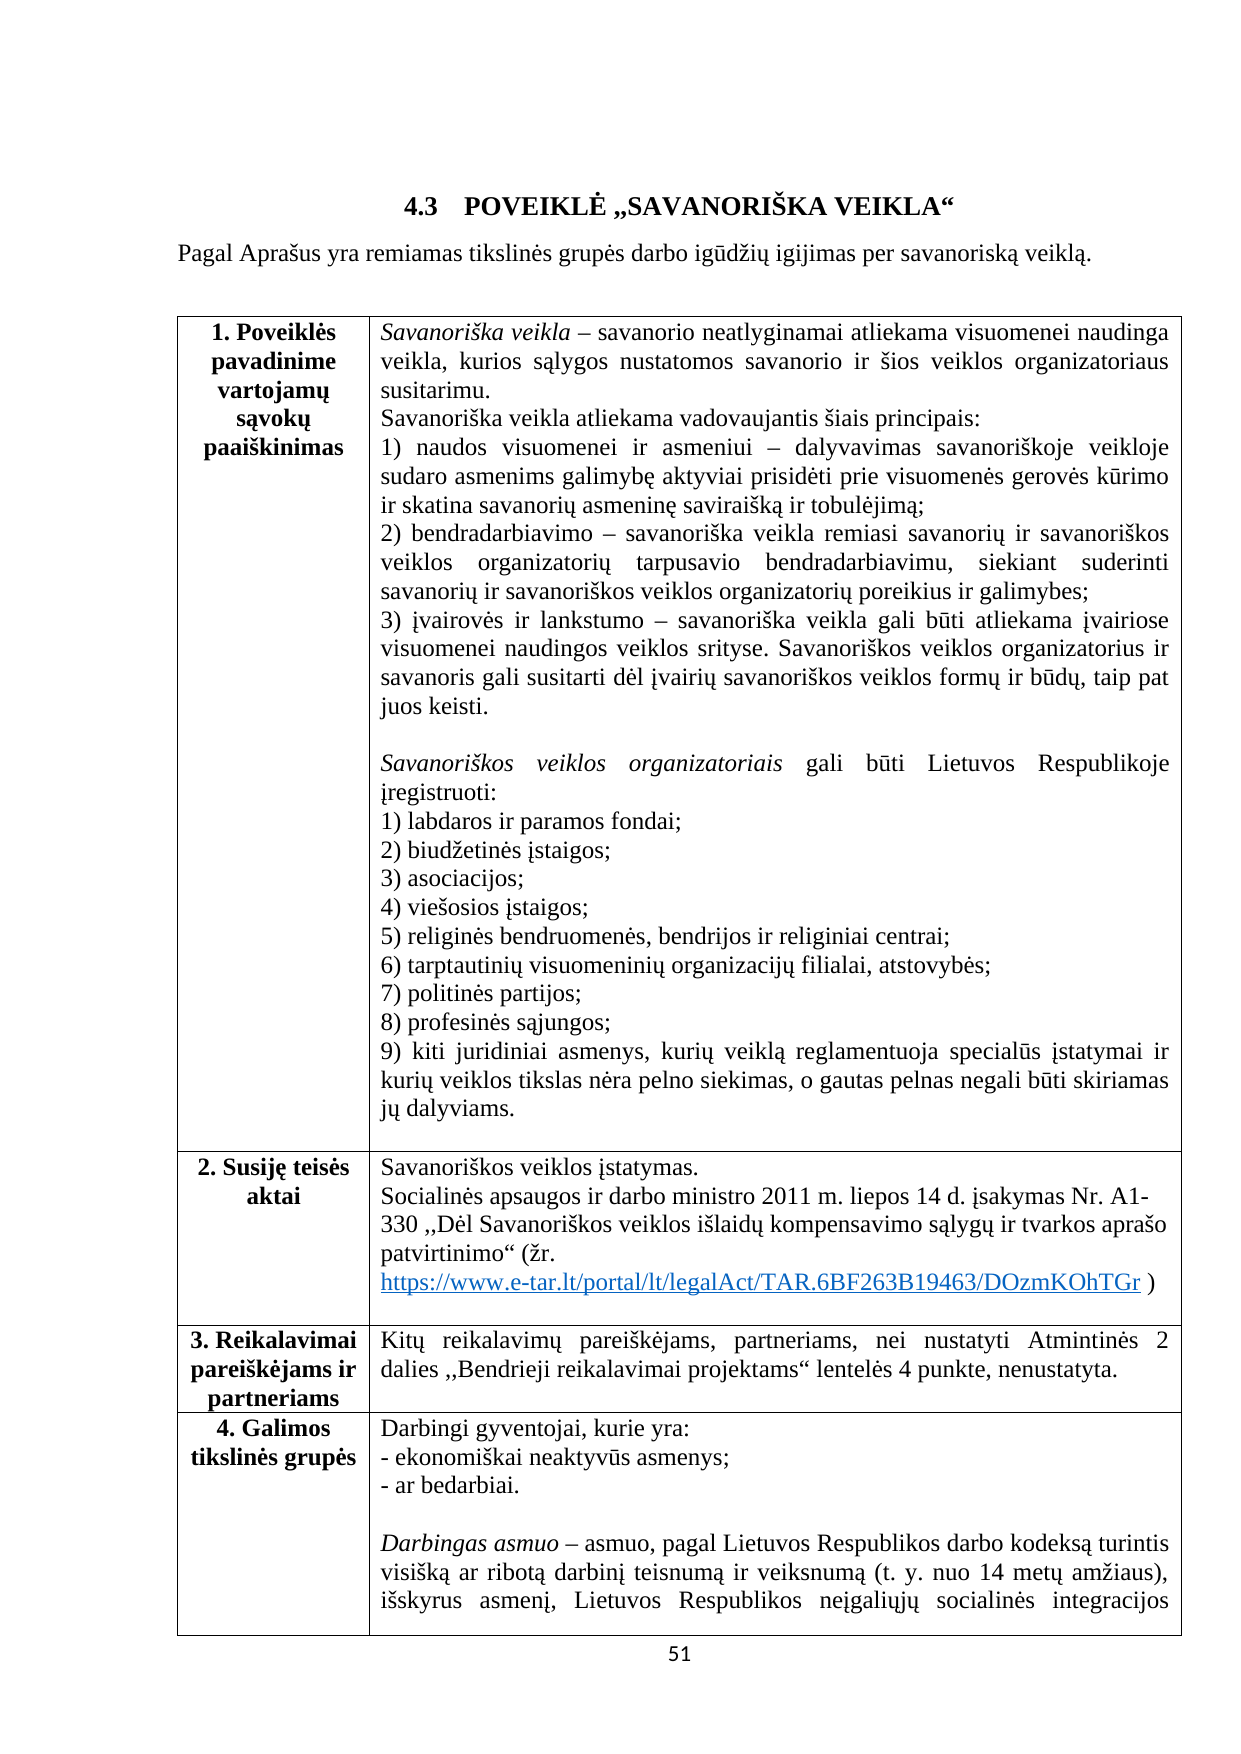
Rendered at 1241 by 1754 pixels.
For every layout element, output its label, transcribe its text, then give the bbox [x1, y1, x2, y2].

table_cell Kitų reikalavimų pareiškėjams, partneriams, nei nustatyti Atmintinės 2 dalies ,,Bendrieji reikalavimai projektams“ lentelės 4 punkte, nenustatyta. [370, 1326, 1181, 1412]
table_header 1. Poveiklės pavadinime vartojamų sąvokų paaiškinimas [178, 317, 369, 1151]
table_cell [370, 1413, 1181, 1635]
table_header Savanoriška veikla – savanorio neatlyginamai atliekama visuomenei naudinga veikla, kurios sąlygos nustatomos savanorio ir šios veiklos organizatoriaus susitarimu. Savanoriška veikla atliekama vadovaujantis šiais principais: 1) naudos visuomenei ir asmeniui – dalyvavimas savanoriškoje veikloje sudaro asmenims galimybę aktyviai prisidėti prie visuomenės gerovės kūrimo ir skatina savanorių asmeninę saviraišką ir tobulėjimą; 2) bendradarbiavimo – savanoriška veikla remiasi savanorių ir savanoriškos veiklos organizatorių tarpusavio bendradarbiavimu, siekiant suderinti savanorių ir savanoriškos veiklos organizatorių poreikius ir galimybes; 3) įvairovės ir lankstumo – savanoriška veikla gali būti atliekama įvairiose visuomenei naudingos veiklos srityse. Savanoriškos veiklos organizatorius ir savanoris gali susitarti dėl įvairių savanoriškos veiklos formų ir būdų, taip pat juos keisti. Savanoriškos veiklos organizatoriais gali būti Lietuvos Respublikoje įregistruoti: 1) labdaros ir paramos fondai; 2) biudžetinės įstaigos; 3) asociacijos; 4) viešosios įstaigos; 5) religinės bendruomenės, bendrijos ir religiniai centrai; 6) tarptautinių visuomeninių organizacijų filialai, atstovybės; 7) politinės partijos; 8) profesinės sąjungos; 9) kiti juridiniai asmenys, kurių veiklą reglamentuoja specialūs įstatymai ir kurių veiklos tikslas nėra pelno siekimas, o gautas pelnas negali būti skiriamas jų dalyviams. [370, 317, 1181, 1151]
table_cell 2. Susiję teisės aktai [178, 1152, 369, 1324]
text Pagal Aprašus yra remiamas tikslinės grupės darbo igūdžių igijimas per savanoriską veiklą. [177, 238, 1181, 267]
table_cell 3. Reikalavimai pareiškėjams ir partneriams [178, 1326, 369, 1412]
table_cell Savanoriškos veiklos įstatymas. Socialinės apsaugos ir darbo ministro 2011 m. liepos 14 d. įsakymas Nr. A1-330 ,,Dėl Savanoriškos veiklos išlaidų kompensavimo sąlygų ir tvarkos aprašo patvirtinimo“ (žr. https://www.e-tar.lt/portal/lt/legalAct/TAR.6BF263B19463/DOzmKOhTGr ) [370, 1152, 1181, 1324]
subtitle POVEIKLĖ ,,SAVANORIŠKA VEIKLA“ [177, 190, 1181, 221]
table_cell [178, 1413, 369, 1635]
